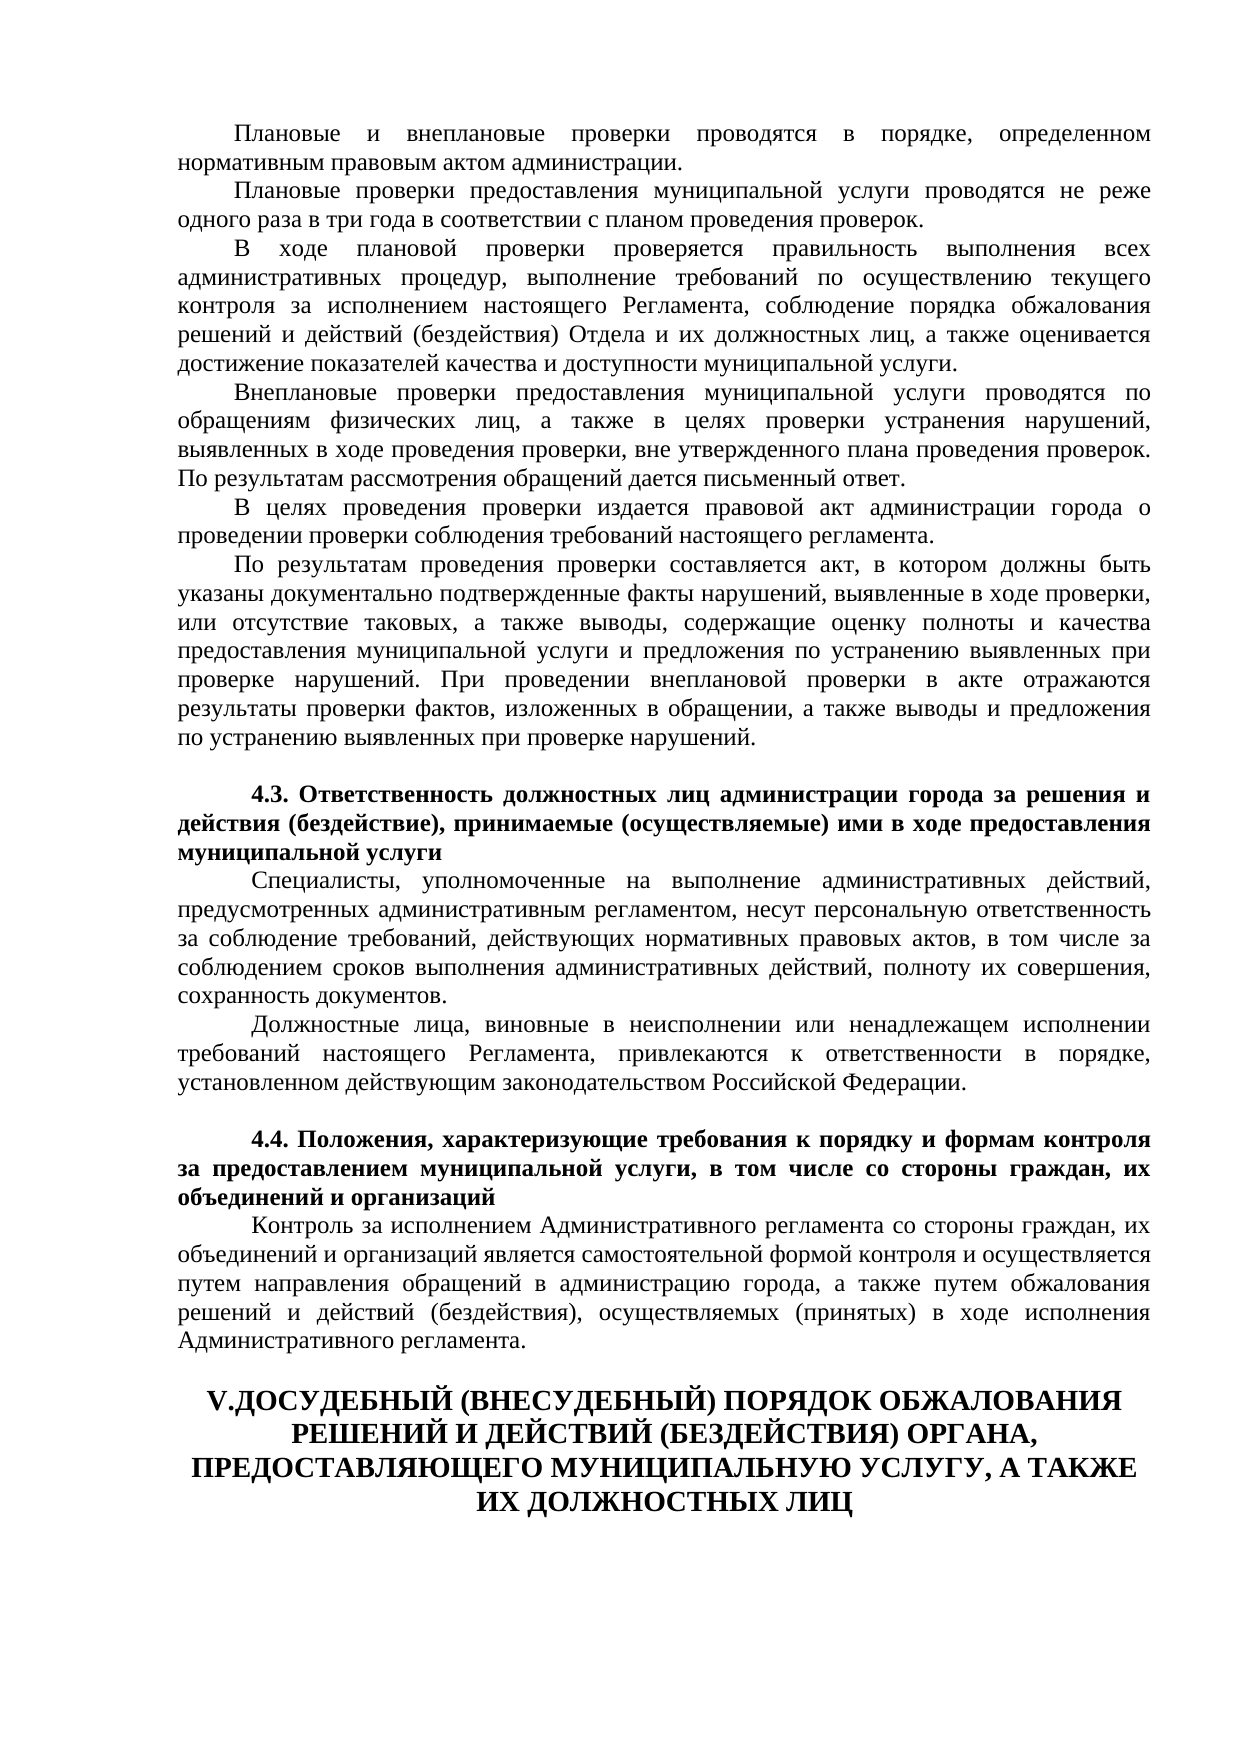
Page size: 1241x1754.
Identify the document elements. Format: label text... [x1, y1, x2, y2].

text 4.3. Ответственность должностных лиц администрации города за решения и действия (бездействие), принимаемые (осуществляемые) ими в ходе предоставления муниципальной услуги [177, 779, 1152, 866]
text Контроль за исполнением Административного регламента со стороны граждан, их объединений и организаций является самостоятельной формой контроля и осуществляется путем направления обращений в администрацию города, а также путем обжалования решений и действий (бездействия), осуществляемых (принятых) в ходе исполнения Административного регламента. [177, 1211, 1152, 1354]
text Специалисты, уполномоченные на выполнение административных действий, предусмотренных административным регламентом, несут персональную ответственность за соблюдение требований, действующих нормативных правовых актов, в том числе за соблюдением сроков выполнения административных действий, полноту их совершения, сохранность документов. [177, 866, 1152, 1009]
text В ходе плановой проверки проверяется правильность выполнения всех административных процедур, выполнение требований по осуществлению текущего контроля за исполнением настоящего Регламента, соблюдение порядка обжалования решений и действий (бездействия) Отдела и их должностных лиц, а также оценивается достижение показателей качества и доступности муниципальной услуги. [177, 233, 1152, 377]
text В целях проведения проверки издается правовой акт администрации города о проведении проверки соблюдения требований настоящего регламента. [177, 492, 1152, 549]
text Плановые проверки предоставления муниципальной услуги проводятся не реже одного раза в три года в соответствии с планом проведения проверок. [177, 176, 1152, 233]
text Плановые и внеплановые проверки проводятся в порядке, определенном нормативным правовым актом администрации. [177, 118, 1152, 176]
text Внеплановые проверки предоставления муниципальной услуги проводятся по обращениям физических лиц, а также в целях проверки устранения нарушений, выявленных в ходе проведения проверки, вне утвержденного плана проведения проверок. По результатам рассмотрения обращений дается письменный ответ. [177, 377, 1152, 492]
text V.ДОСУДЕБНЫЙ (ВНЕСУДЕБНЫЙ) ПОРЯДОК ОБЖАЛОВАНИЯ РЕШЕНИЙ И ДЕЙСТВИЙ (БЕЗДЕЙСТВИЯ) ОРГАНА, ПРЕДОСТАВЛЯЮЩЕГО МУНИЦИПАЛЬНУЮ УСЛУГУ, А ТАКЖЕ ИХ ДОЛЖНОСТНЫХ ЛИЦ [177, 1383, 1152, 1517]
text 4.4. Положения, характеризующие требования к порядку и формам контроля за предоставлением муниципальной услуги, в том числе со стороны граждан, их объединений и организаций [177, 1124, 1152, 1211]
text По результатам проведения проверки составляется акт, в котором должны быть указаны документально подтвержденные факты нарушений, выявленные в ходе проверки, или отсутствие таковых, а также выводы, содержащие оценку полноты и качества предоставления муниципальной услуги и предложения по устранению выявленных при проверке нарушений. При проведении внеплановой проверки в акте отражаются результаты проверки фактов, изложенных в обращении, а также выводы и предложения по устранению выявленных при проверке нарушений. [177, 549, 1152, 751]
text Должностные лица, виновные в неисполнении или ненадлежащем исполнении требований настоящего Регламента, привлекаются к ответственности в порядке, установленном действующим законодательством Российской Федерации. [177, 1009, 1152, 1096]
